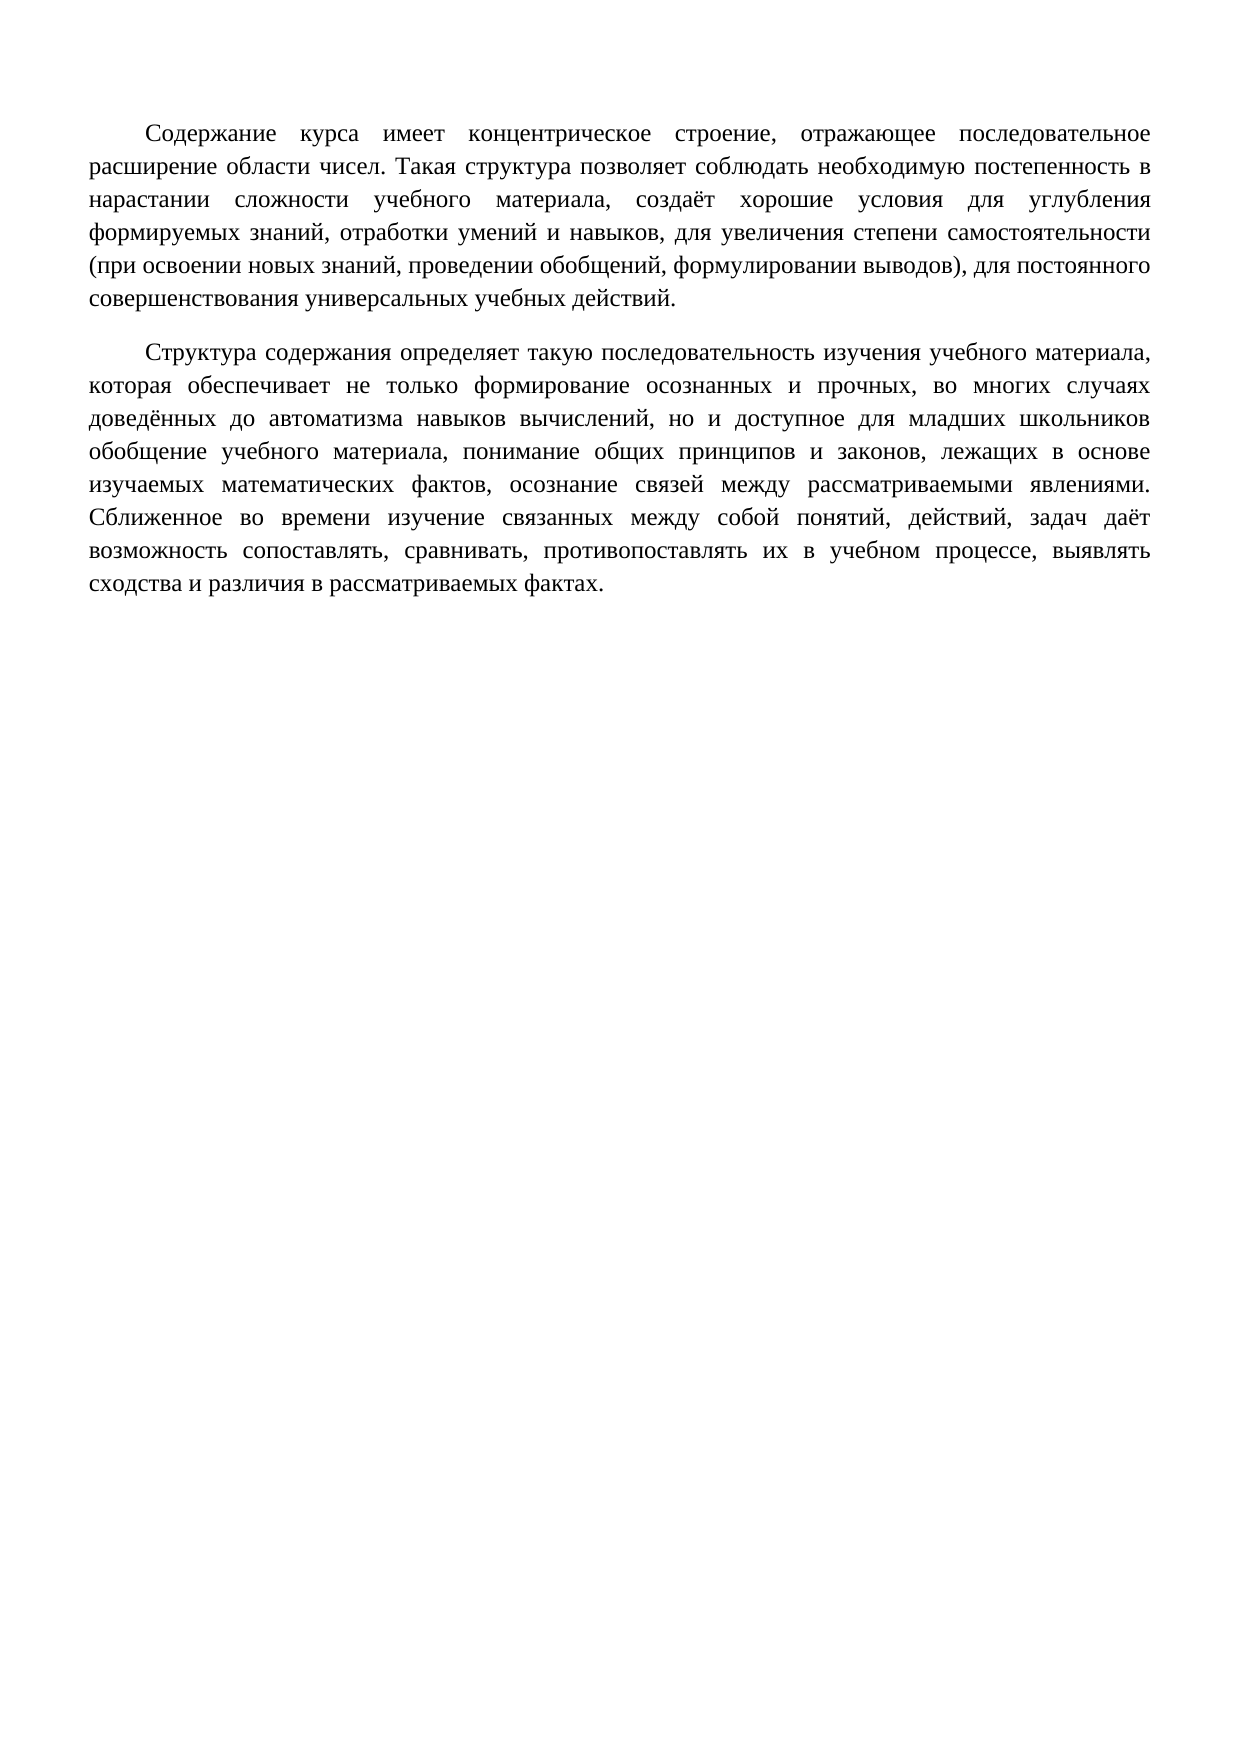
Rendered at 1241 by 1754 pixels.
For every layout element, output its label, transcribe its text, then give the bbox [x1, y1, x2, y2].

text Содержание курса имеет концентрическое строение, отражающее последовательное расширение области чисел. Такая структура позволяет соблюдать необходимую постепенность в нарастании сложности учебного материала, создаёт хорошие условия для углубления формируемых знаний, отработки умений и навыков, для увеличения степени самостоятельности (при освоении новых знаний, проведении обобщений, формулировании выводов), для постоянного совершенствования универсальных учебных действий. [88, 118, 1152, 312]
text Структура содержания определяет такую последовательность изучения учебного материала, которая обеспечивает не только формирование осознанных и прочных, во многих случаях доведённых до автоматизма навыков вычислений, но и доступное для младших школьников обобщение учебного материала, понимание общих принципов и законов, лежащих в основе изучаемых математических фактов, осознание связей между рассматриваемыми явлениями. Сближенное во времени изучение связанных между собой понятий, действий, задач даёт возможность сопоставлять, сравнивать, противопоставлять их в учебном процессе, выявлять сходства и различия в рассматриваемых фактах. [88, 337, 1152, 597]
